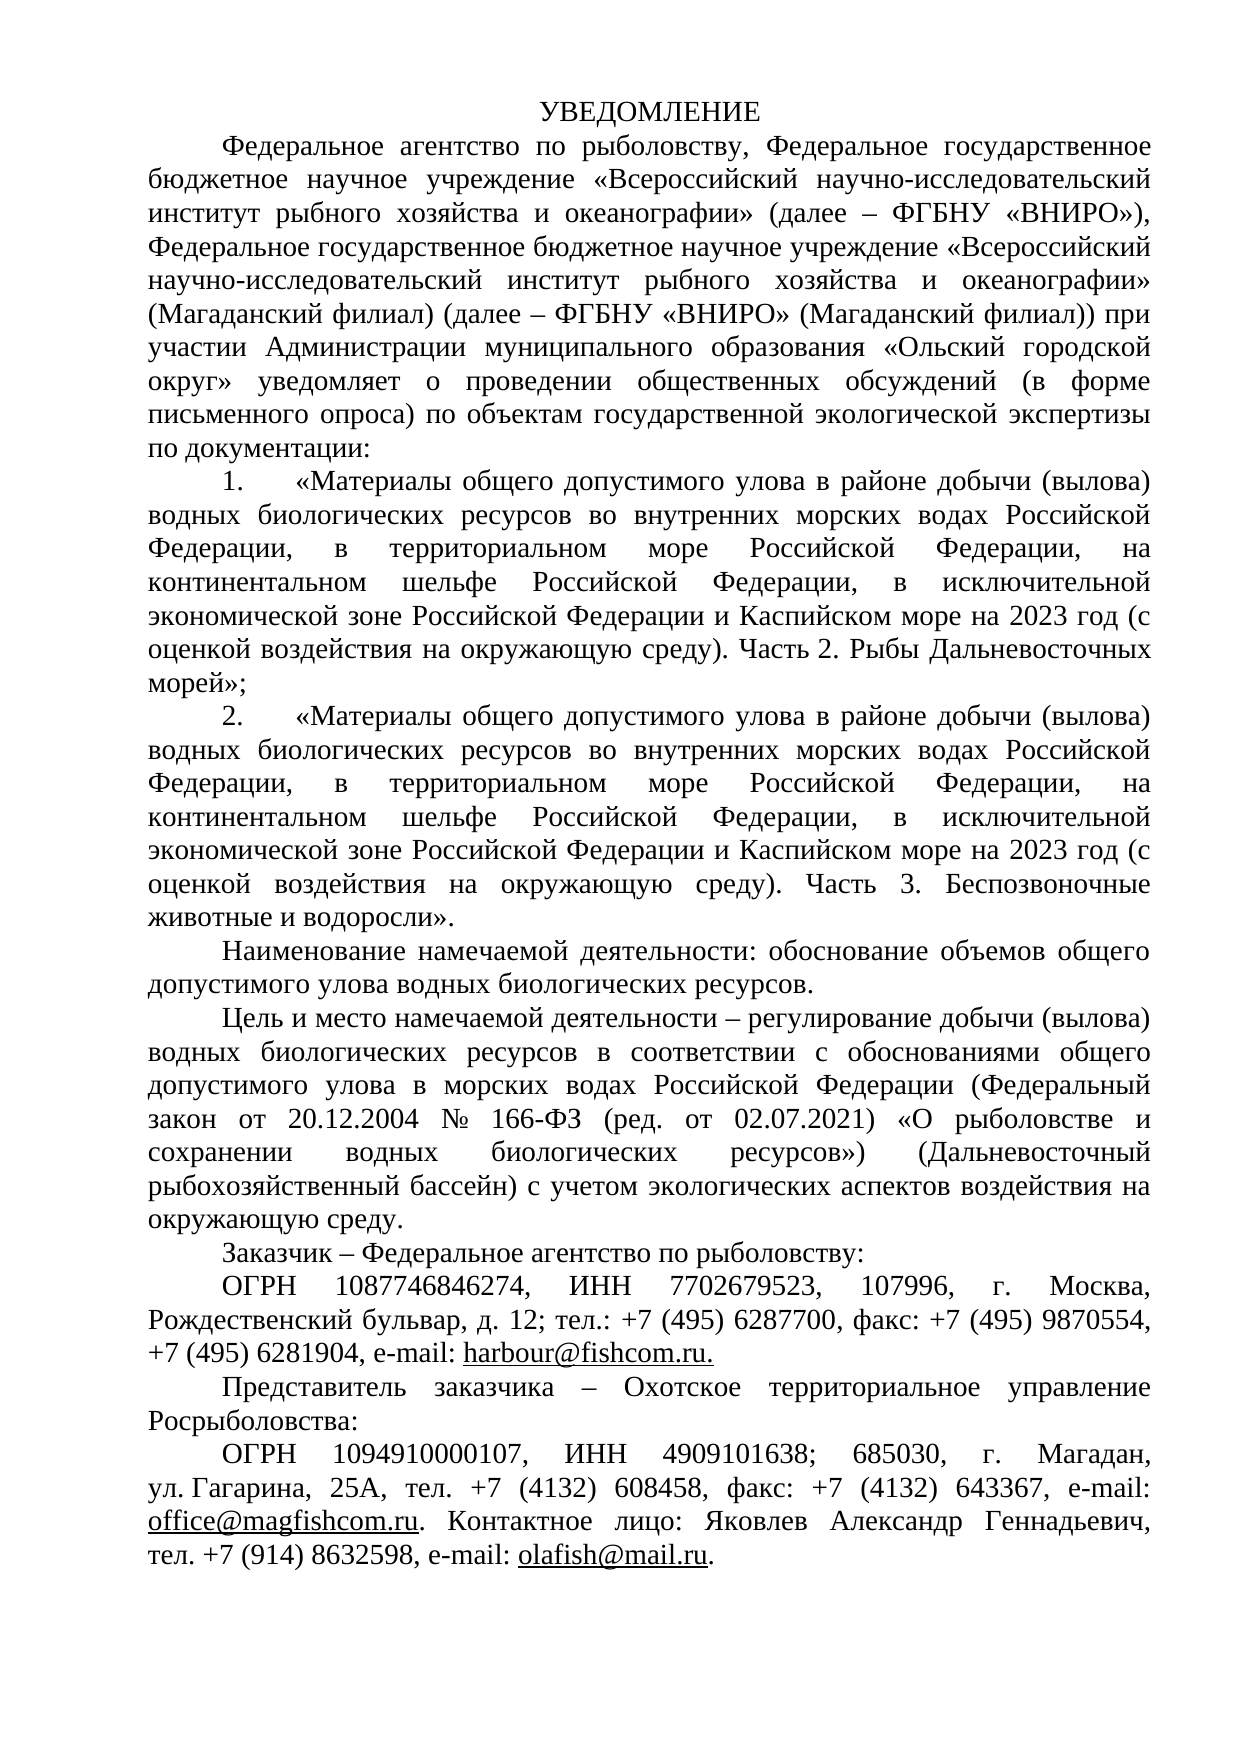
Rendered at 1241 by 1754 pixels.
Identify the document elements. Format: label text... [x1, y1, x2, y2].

text УВЕДОМЛЕНИЕ [148, 94, 1152, 128]
text Представитель заказчика – Охотское территориальное управление Росрыболовства: [148, 1369, 1152, 1436]
text Заказчик – Федеральное агентство по рыболовству: [148, 1235, 1152, 1268]
text ОГРН 1087746846274, ИНН 7702679523, 107996, г. Москва, Рождественский бульвар, д. 12; тел.: +7 (495) 6287700, факс: +7 (495) 9870554, +7 (495) 6281904, e-mail: harbour@fishcom.ru. [148, 1268, 1152, 1369]
list Цель и место намечаемой деятельности – регулирование добычи (вылова) водных биологических ресурсов в соответствии с обоснованиями общего допустимого улова в морских водах Российской Федерации (Федеральный закон от 20.12.2004 № 166-ФЗ (ред. от 02.07.2021) «О рыболовстве и сохранении водных биологических ресурсов») (Дальневосточный рыбохозяйственный бассейн) с учетом экологических аспектов воздействия на окружающую среду. [148, 1000, 1152, 1235]
list «Материалы общего допустимого улова в районе добычи (вылова) водных биологических ресурсов во внутренних морских водах Российской Федерации, в территориальном море Российской Федерации, на континентальном шельфе Российской Федерации, в исключительной экономической зоне Российской Федерации и Каспийском море на 2023 год (с оценкой воздействия на окружающую среду). Часть 3. Беспозвоночные животные и водоросли». [148, 698, 1152, 933]
text Федеральное агентство по рыболовству, Федеральное государственное бюджетное научное учреждение «Всероссийский научно-исследовательский институт рыбного хозяйства и океанографии» (далее – ФГБНУ «ВНИРО»), Федеральное государственное бюджетное научное учреждение «Всероссийский научно-исследовательский институт рыбного хозяйства и океанографии» (Магаданский филиал) (далее – ФГБНУ «ВНИРО» (Магаданский филиал)) при участии Администрации муниципального образования «Ольский городской округ» уведомляет о проведении общественных обсуждений (в форме письменного опроса) по объектам государственной экологической экспертизы по документации: [148, 128, 1152, 463]
list Наименование намечаемой деятельности: обоснование объемов общего допустимого улова водных биологических ресурсов. [148, 933, 1152, 1000]
list «Материалы общего допустимого улова в районе добычи (вылова) водных биологических ресурсов во внутренних морских водах Российской Федерации, в территориальном море Российской Федерации, на континентальном шельфе Российской Федерации, в исключительной экономической зоне Российской Федерации и Каспийском море на 2023 год (с оценкой воздействия на окружающую среду). Часть 2. Рыбы Дальневосточных морей»; [148, 463, 1152, 698]
text ОГРН 1094910000107, ИНН 4909101638; 685030, г. Магадан, ул. Гагарина, 25А, тел. +7 (4132) 608458, факс: +7 (4132) 643367, e-mail: office@magfishcom.ru. Контактное лицо: Яковлев Александр Геннадьевич, тел. +7 (914) 8632598, e-mail: olafish@mail.ru. [148, 1436, 1152, 1570]
